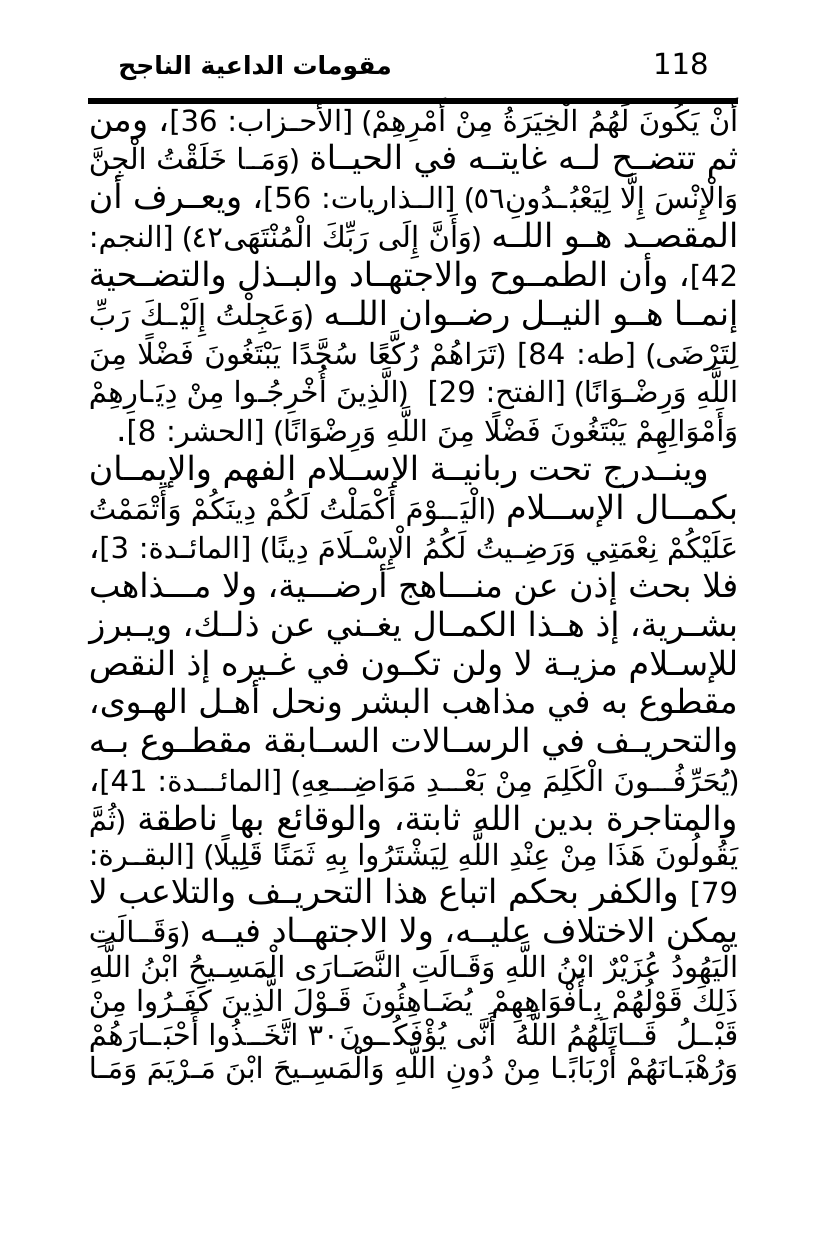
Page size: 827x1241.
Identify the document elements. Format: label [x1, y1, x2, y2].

text [89, 450, 738, 1086]
text [89, 100, 738, 450]
